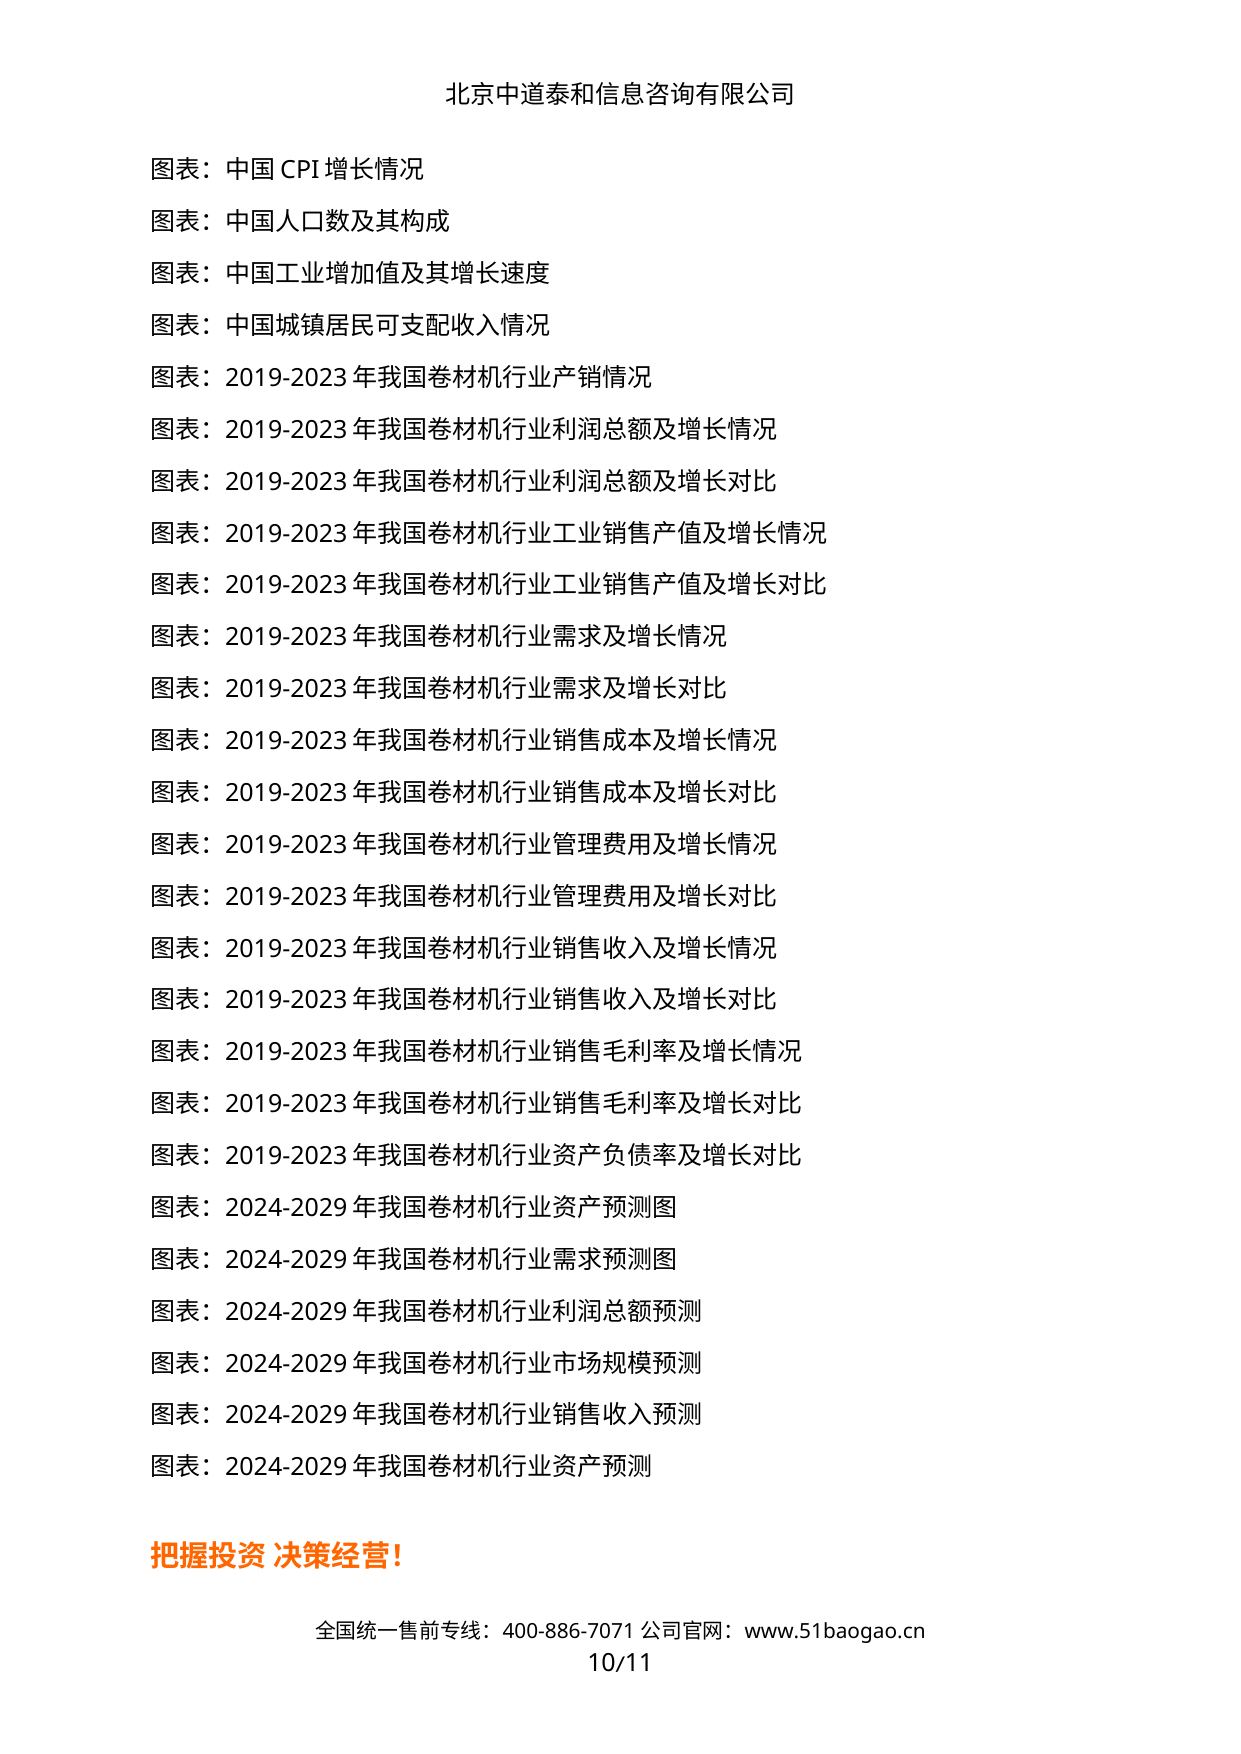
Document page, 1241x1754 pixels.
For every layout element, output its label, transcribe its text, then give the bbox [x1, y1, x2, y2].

text 图表：2019-2023年我国卷材机行业销售毛利率及增长情况 [150, 1032, 1090, 1068]
text 图表：2019-2023年我国卷材机行业管理费用及增长情况 [150, 824, 1090, 861]
text 图表：2019-2023年我国卷材机行业产销情况 [150, 357, 1090, 394]
text 图表：2019-2023年我国卷材机行业需求及增长情况 [150, 617, 1090, 653]
text 图表：中国人口数及其构成 [150, 202, 1090, 238]
text 图表：2024-2029年我国卷材机行业利润总额预测 [150, 1291, 1090, 1327]
text 图表：2019-2023年我国卷材机行业销售收入及增长情况 [150, 928, 1090, 964]
text 图表：2019-2023年我国卷材机行业利润总额及增长对比 [150, 461, 1090, 497]
text 图表：2024-2029年我国卷材机行业需求预测图 [150, 1239, 1090, 1276]
text 图表：2024-2029年我国卷材机行业资产预测 [150, 1447, 1090, 1483]
text 图表：2019-2023年我国卷材机行业工业销售产值及增长对比 [150, 565, 1090, 601]
text 图表：2019-2023年我国卷材机行业销售成本及增长情况 [150, 721, 1090, 757]
text 图表：2019-2023年我国卷材机行业销售收入及增长对比 [150, 980, 1090, 1016]
text 图表：2019-2023年我国卷材机行业资产负债率及增长对比 [150, 1136, 1090, 1172]
text 图表：中国工业增加值及其增长速度 [150, 254, 1090, 290]
text 图表：中国城镇居民可支配收入情况 [150, 306, 1090, 342]
text 图表：2024-2029年我国卷材机行业资产预测图 [150, 1187, 1090, 1224]
text 图表：2019-2023年我国卷材机行业利润总额及增长情况 [150, 409, 1090, 446]
text 图表：2024-2029年我国卷材机行业市场规模预测 [150, 1343, 1090, 1379]
text 图表：2019-2023年我国卷材机行业销售成本及增长对比 [150, 772, 1090, 809]
text 图表：2024-2029年我国卷材机行业销售收入预测 [150, 1395, 1090, 1431]
text 图表：2019-2023年我国卷材机行业销售毛利率及增长对比 [150, 1084, 1090, 1120]
text 图表：2019-2023年我国卷材机行业需求及增长对比 [150, 669, 1090, 705]
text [150, 1499, 1090, 1575]
text 图表：2019-2023年我国卷材机行业工业销售产值及增长情况 [150, 513, 1090, 549]
text 图表：中国CPI增长情况 [150, 150, 1090, 186]
text 图表：2019-2023年我国卷材机行业管理费用及增长对比 [150, 876, 1090, 912]
